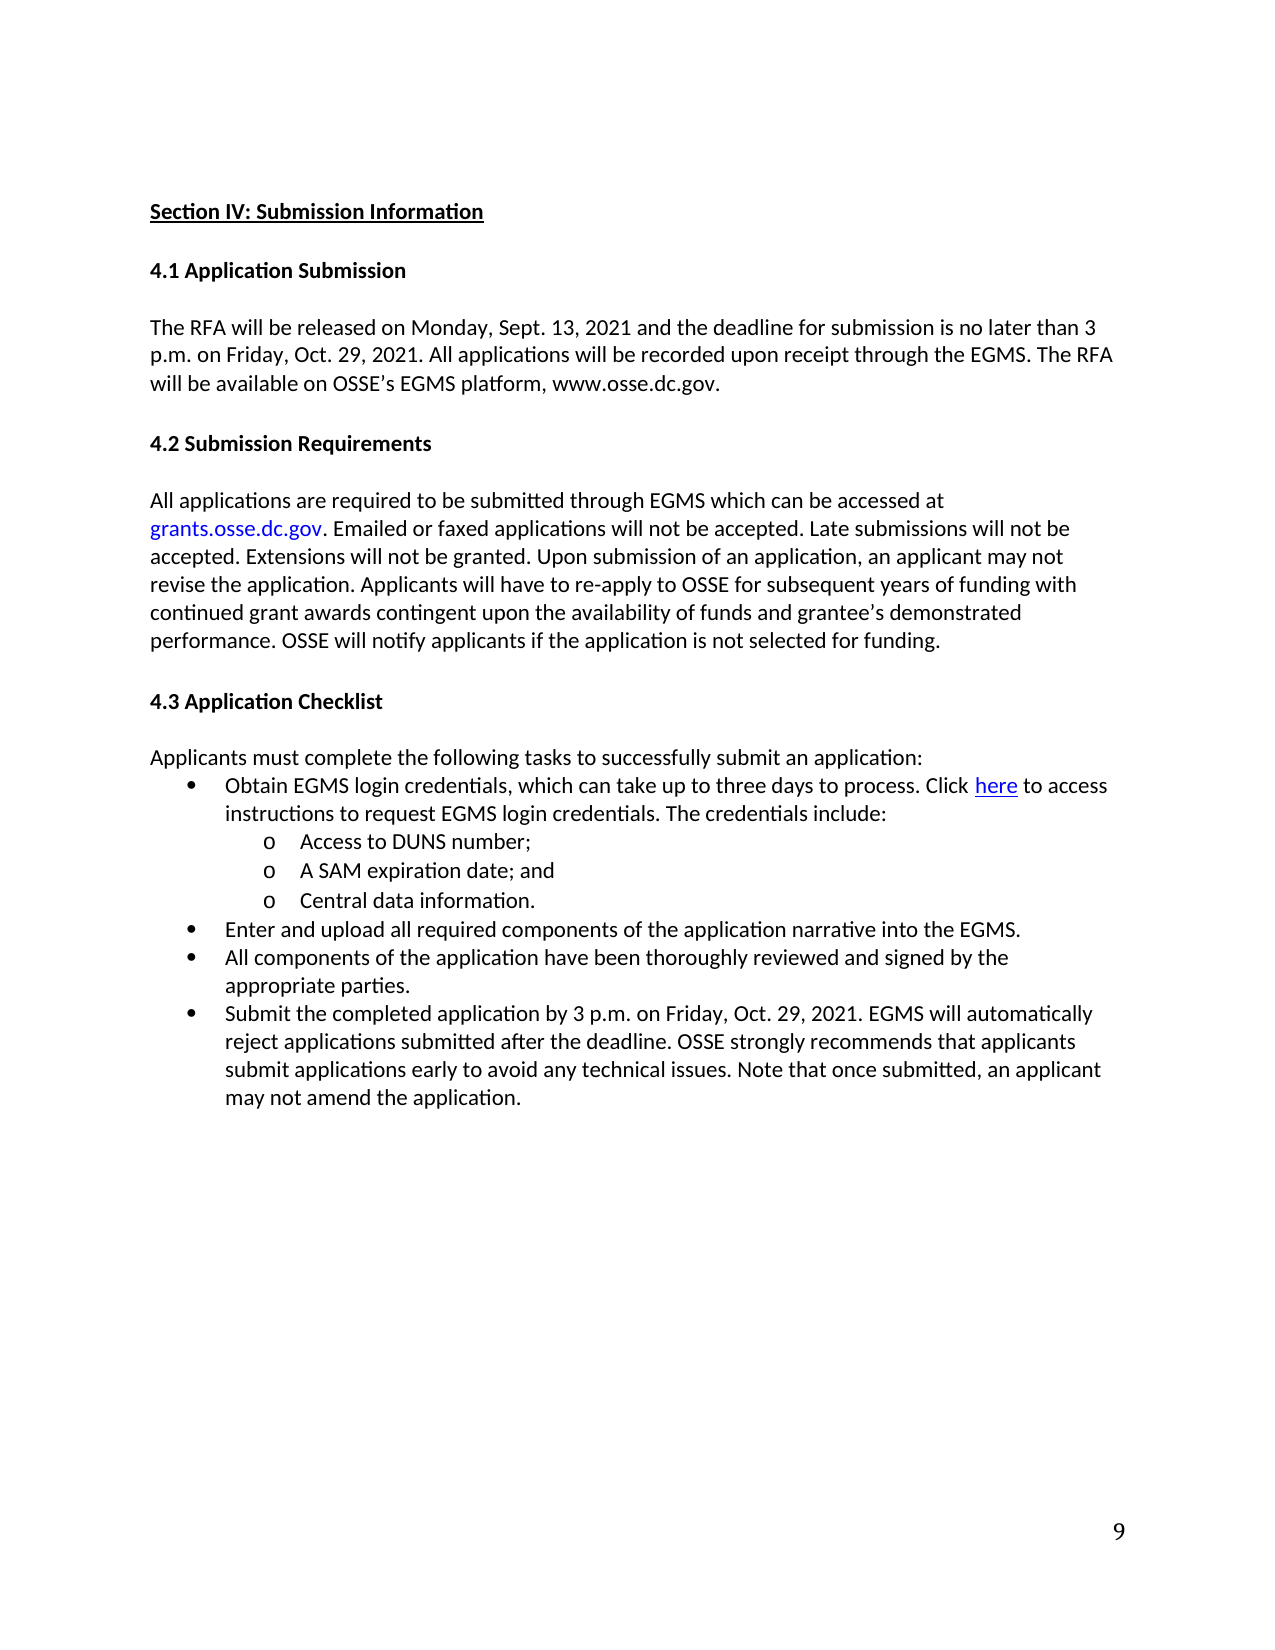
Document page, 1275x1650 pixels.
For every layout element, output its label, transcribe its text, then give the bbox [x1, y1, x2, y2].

list Submit the completed application by 3 p.m. on Friday, Oct. 29, 2021. EGMS will automatically reject applications submitted after the deadline. OSSE strongly recommends that applicants submit applications early to avoid any technical issues. Note that once submitted, an applicant may not amend the application. [187, 999, 1125, 1111]
subtitle 4.1 Application Submission [150, 256, 1125, 284]
subtitle Section IV: Submission Information [150, 197, 1125, 225]
subtitle 4.2 Submission Requirements [150, 429, 1125, 458]
list A SAM expiration date; and [262, 857, 1125, 886]
text The RFA will be released on Monday, Sept. 13, 2021 and the deadline for submission is no later than 3 p.m. on Friday, Oct. 29, 2021. All applications will be recorded upon receipt through the EGMS. The RFA will be available on OSSE’s EGMS platform, www.osse.dc.gov. [150, 313, 1125, 397]
text Applicants must complete the following tasks to successfully submit an application: [150, 743, 1125, 771]
list Obtain EGMS login credentials, which can take up to three days to process. Click here to access instructions to request EGMS login credentials. The credentials include: [187, 771, 1125, 827]
list Central data information. [262, 886, 1125, 915]
subtitle 4.3 Application Checklist [150, 687, 1125, 715]
list All components of the application have been thoroughly reviewed and signed by the appropriate parties. [187, 943, 1125, 999]
list Access to DUNS number; [262, 827, 1125, 857]
list Enter and upload all required components of the application narrative into the EGMS. [187, 915, 1125, 943]
text All applications are required to be submitted through EGMS which can be accessed at grants.osse.dc.gov. Emailed or faxed applications will not be accepted. Late submissions will not be accepted. Extensions will not be granted. Upon submission of an application, an applicant may not revise the application. Applicants will have to re-apply to OSSE for subsequent years of funding with continued grant awards contingent upon the availability of funds and grantee’s demonstrated performance. OSSE will notify applicants if the application is not selected for funding. [150, 486, 1125, 654]
